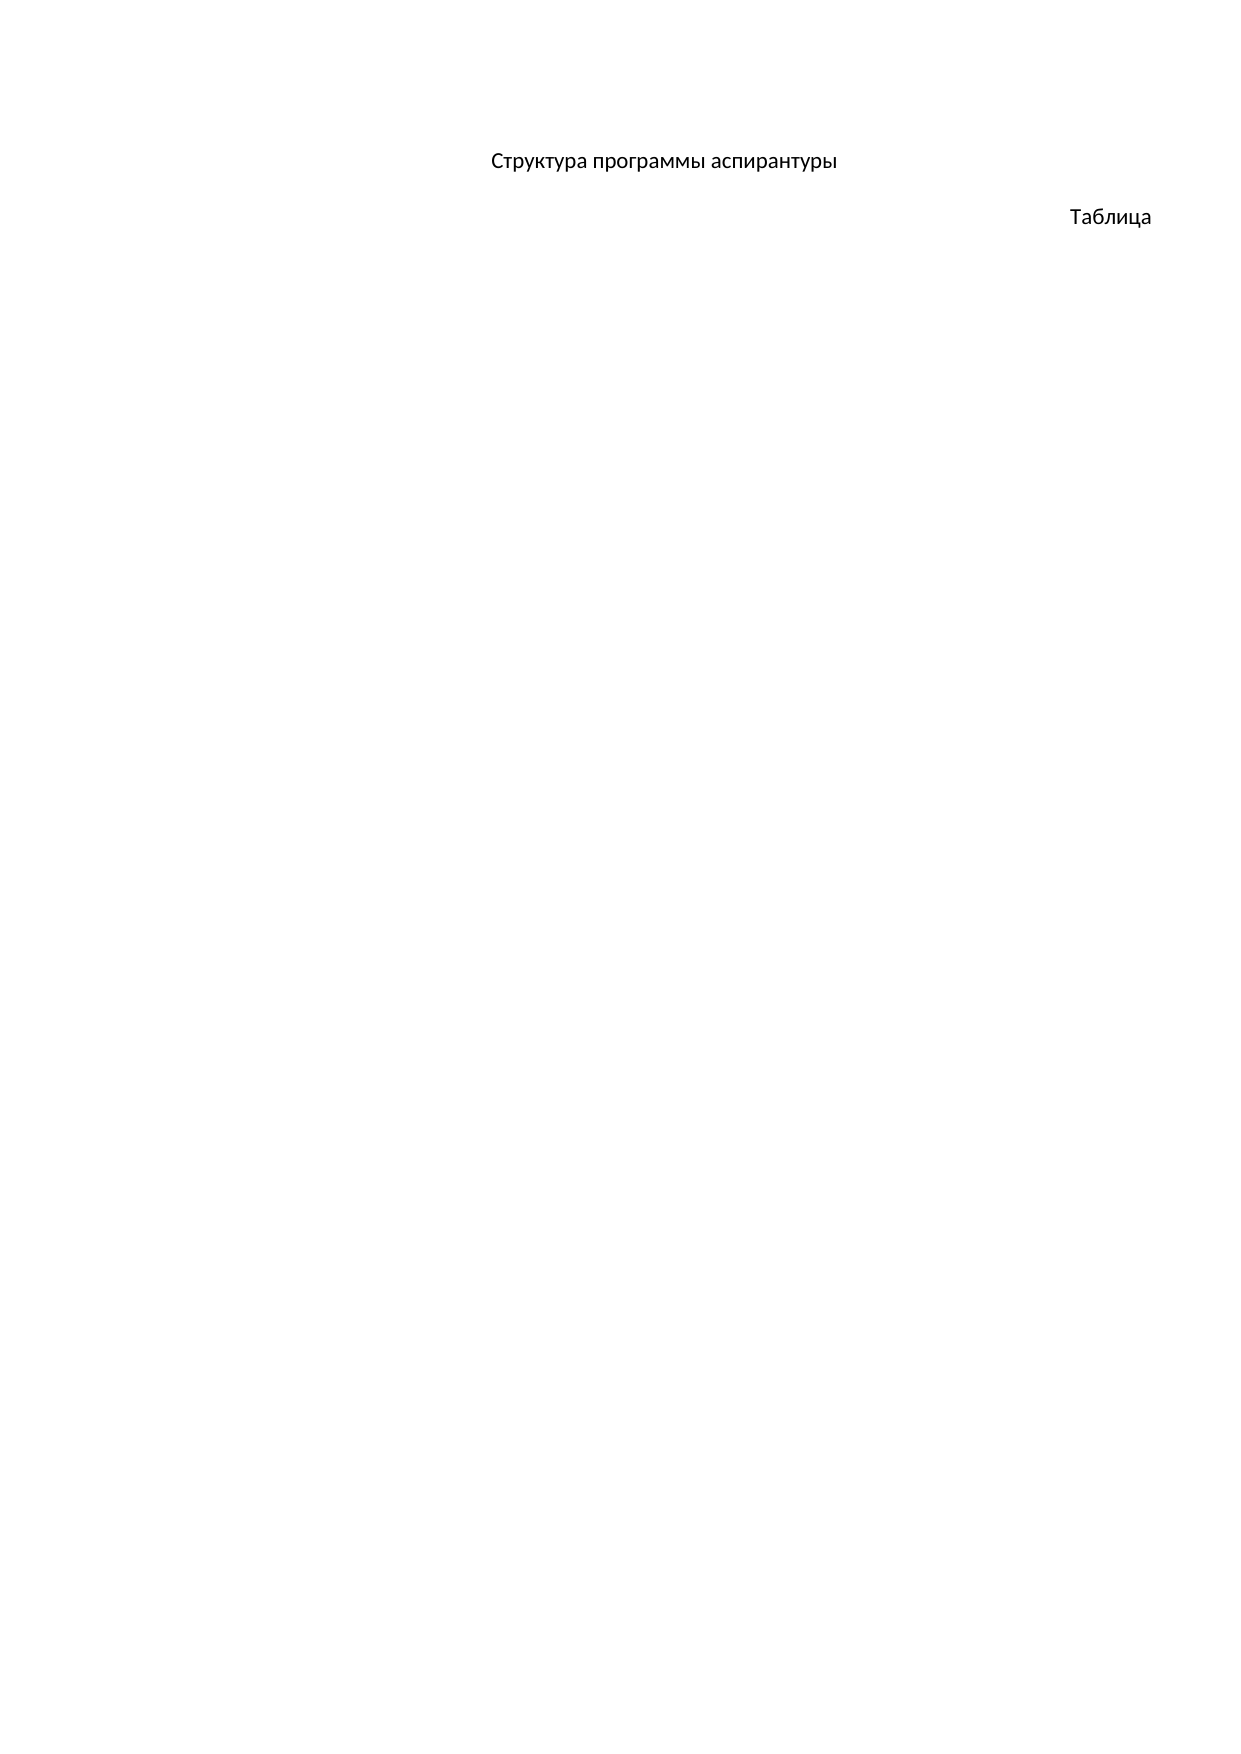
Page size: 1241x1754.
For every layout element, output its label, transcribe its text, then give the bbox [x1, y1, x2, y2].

text Структура программы аспирантуры [177, 146, 1152, 174]
text Таблица [177, 202, 1152, 230]
